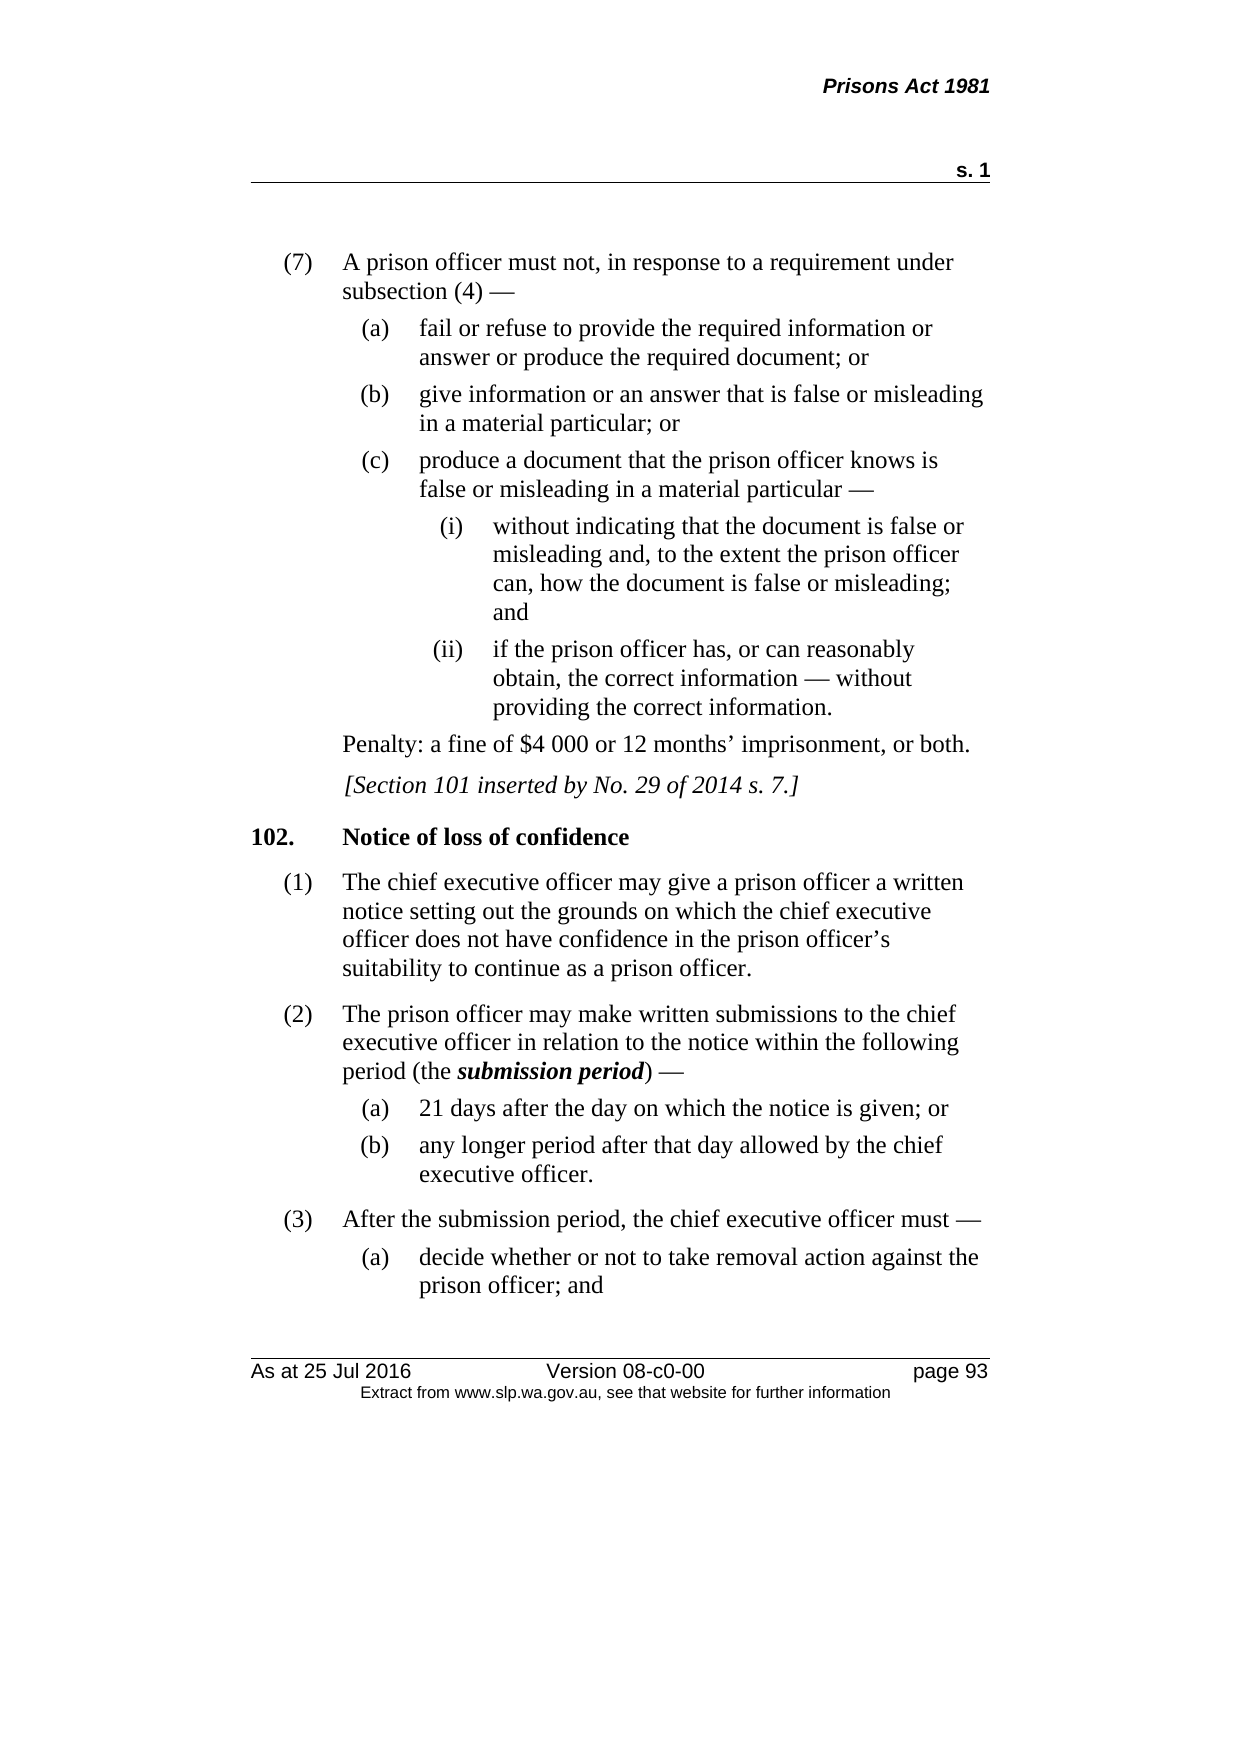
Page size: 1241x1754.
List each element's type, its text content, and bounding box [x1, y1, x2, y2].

text (b) give information or an answer that is false or misleading in a material particular; or [251, 379, 990, 437]
text (7) A prison officer must not, in response to a requirement under subsection (4) — [251, 247, 990, 305]
text (a) 21 days after the day on which the notice is given; or [251, 1093, 990, 1122]
text (2) The prison officer may make written submissions to the chief executive officer in relation to the notice within the following period (the submission period) — [251, 999, 990, 1085]
subtitle 102. Notice of loss of confidence [251, 822, 990, 850]
text (b) any longer period after that day allowed by the chief executive officer. [251, 1130, 990, 1188]
text (i) without indicating that the document is false or misleading and, to the extent the prison officer can, how the document is false or misleading; and [251, 511, 990, 626]
text (c) produce a document that the prison officer knows is false or misleading in a material particular — [251, 445, 990, 502]
text Penalty: a fine of $4 000 or 12 months’ imprisonment, or both. [251, 729, 990, 757]
text (1) The chief executive officer may give a prison officer a written notice setting out the grounds on which the chief executive officer does not have confidence in the prison officer’s suitability to continue as a prison officer. [251, 867, 990, 982]
text (a) decide whether or not to take removal action against the prison officer; and [251, 1242, 990, 1299]
text (ii) if the prison officer has, or can reasonably obtain, the correct information — without providing the correct information. [251, 634, 990, 720]
text [Section 101 inserted by No. 29 of 2014 s. 7.] [251, 770, 990, 799]
text (a) fail or refuse to provide the required information or answer or produce the required document; or [251, 313, 990, 371]
text (3) After the submission period, the chief executive officer must — [251, 1204, 990, 1233]
